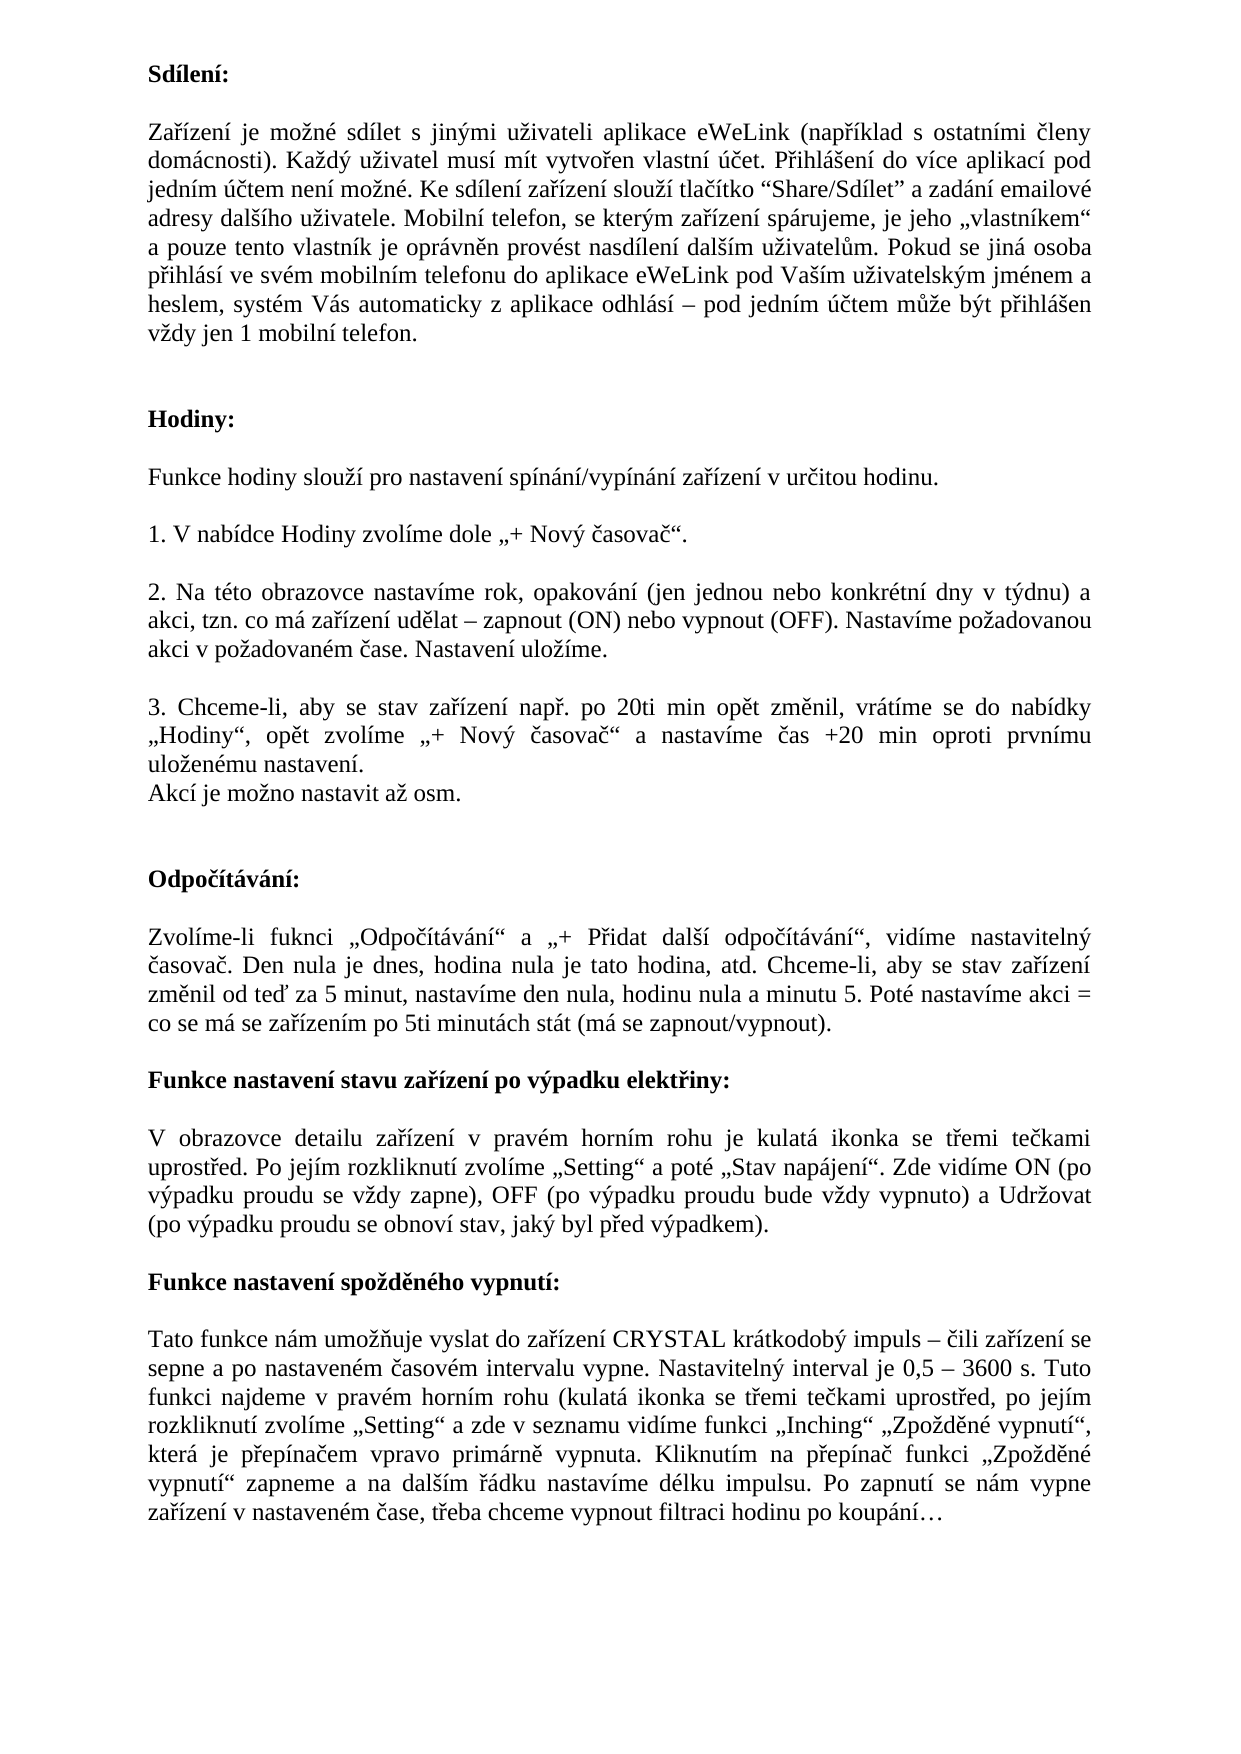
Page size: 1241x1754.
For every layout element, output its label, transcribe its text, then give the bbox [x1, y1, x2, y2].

text 3. Chceme-li, aby se stav zařízení např. po 20ti min opět změnil, vrátíme se do nabídky „Hodiny“, opět zvolíme „+ Nový časovač“ a nastavíme čas +20 min oproti prvnímu uloženému nastavení. [148, 692, 1092, 778]
text Funkce nastavení stavu zařízení po výpadku elektřiny: [148, 1065, 1092, 1094]
text V obrazovce detailu zařízení v pravém horním rohu je kulatá ikonka se třemi tečkami uprostřed. Po jejím rozkliknutí zvolíme „Setting“ a poté „Stav napájení“. Zde vidíme ON (po výpadku proudu se vždy zapne), OFF (po výpadku proudu bude vždy vypnuto) a Udržovat (po výpadku proudu se obnoví stav, jaký byl před výpadkem). [148, 1123, 1092, 1238]
text Akcí je možno nastavit až osm. [148, 778, 1092, 807]
text Zvolíme-li fuknci „Odpočítávání“ a „+ Přidat další odpočítávání“, vidíme nastavitelný časovač. Den nula je dnes, hodina nula je tato hodina, atd. Chceme-li, aby se stav zařízení změnil od teď za 5 minut, nastavíme den nula, hodinu nula a minutu 5. Poté nastavíme akci = co se má se zařízením po 5ti minutách stát (má se zapnout/vypnout). [148, 922, 1092, 1037]
text Odpočítávání: [148, 864, 1092, 893]
text 2. Na této obrazovce nastavíme rok, opakování (jen jednou nebo konkrétní dny v týdnu) a akci, tzn. co má zařízení udělat – zapnout (ON) nebo vypnout (OFF). Nastavíme požadovanou akci v požadovaném čase. Nastavení uložíme. [148, 577, 1092, 663]
text 1. V nabídce Hodiny zvolíme dole „+ Nový časovač“. [148, 519, 1092, 548]
text Sdílení: [148, 59, 1092, 88]
text Tato funkce nám umožňuje vyslat do zařízení CRYSTAL krátkodobý impuls – čili zařízení se sepne a po nastaveném časovém intervalu vypne. Nastavitelný interval je 0,5 – 3600 s. Tuto funkci najdeme v pravém horním rohu (kulatá ikonka se třemi tečkami uprostřed, po jejím rozkliknutí zvolíme „Setting“ a zde v seznamu vidíme funkci „Inching“ „Zpožděné vypnutí“, která je přepínačem vpravo primárně vypnuta. Kliknutím na přepínač funkci „Zpožděné vypnutí“ zapneme a na dalším řádku nastavíme délku impulsu. Po zapnutí se nám vypne zařízení v nastaveném čase, třeba chceme vypnout filtraci hodinu po koupání… [148, 1324, 1092, 1525]
text Hodiny: [148, 404, 1092, 433]
text Funkce hodiny slouží pro nastavení spínání/vypínání zařízení v určitou hodinu. [148, 462, 1092, 490]
text Funkce nastavení spožděného vypnutí: [148, 1267, 1092, 1295]
text Zařízení je možné sdílet s jinými uživateli aplikace eWeLink (například s ostatními členy domácnosti). Každý uživatel musí mít vytvořen vlastní účet. Přihlášení do více aplikací pod jedním účtem není možné. Ke sdílení zařízení slouží tlačítko “Share/Sdílet” a zadání emailové adresy dalšího uživatele. Mobilní telefon, se kterým zařízení spárujeme, je jeho „vlastníkem“ a pouze tento vlastník je oprávněn provést nasdílení dalším uživatelům. Pokud se jiná osoba přihlásí ve svém mobilním telefonu do aplikace eWeLink pod Vaším uživatelským jménem a heslem, systém Vás automaticky z aplikace odhlásí – pod jedním účtem může být přihlášen vždy jen 1 mobilní telefon. [148, 117, 1092, 347]
